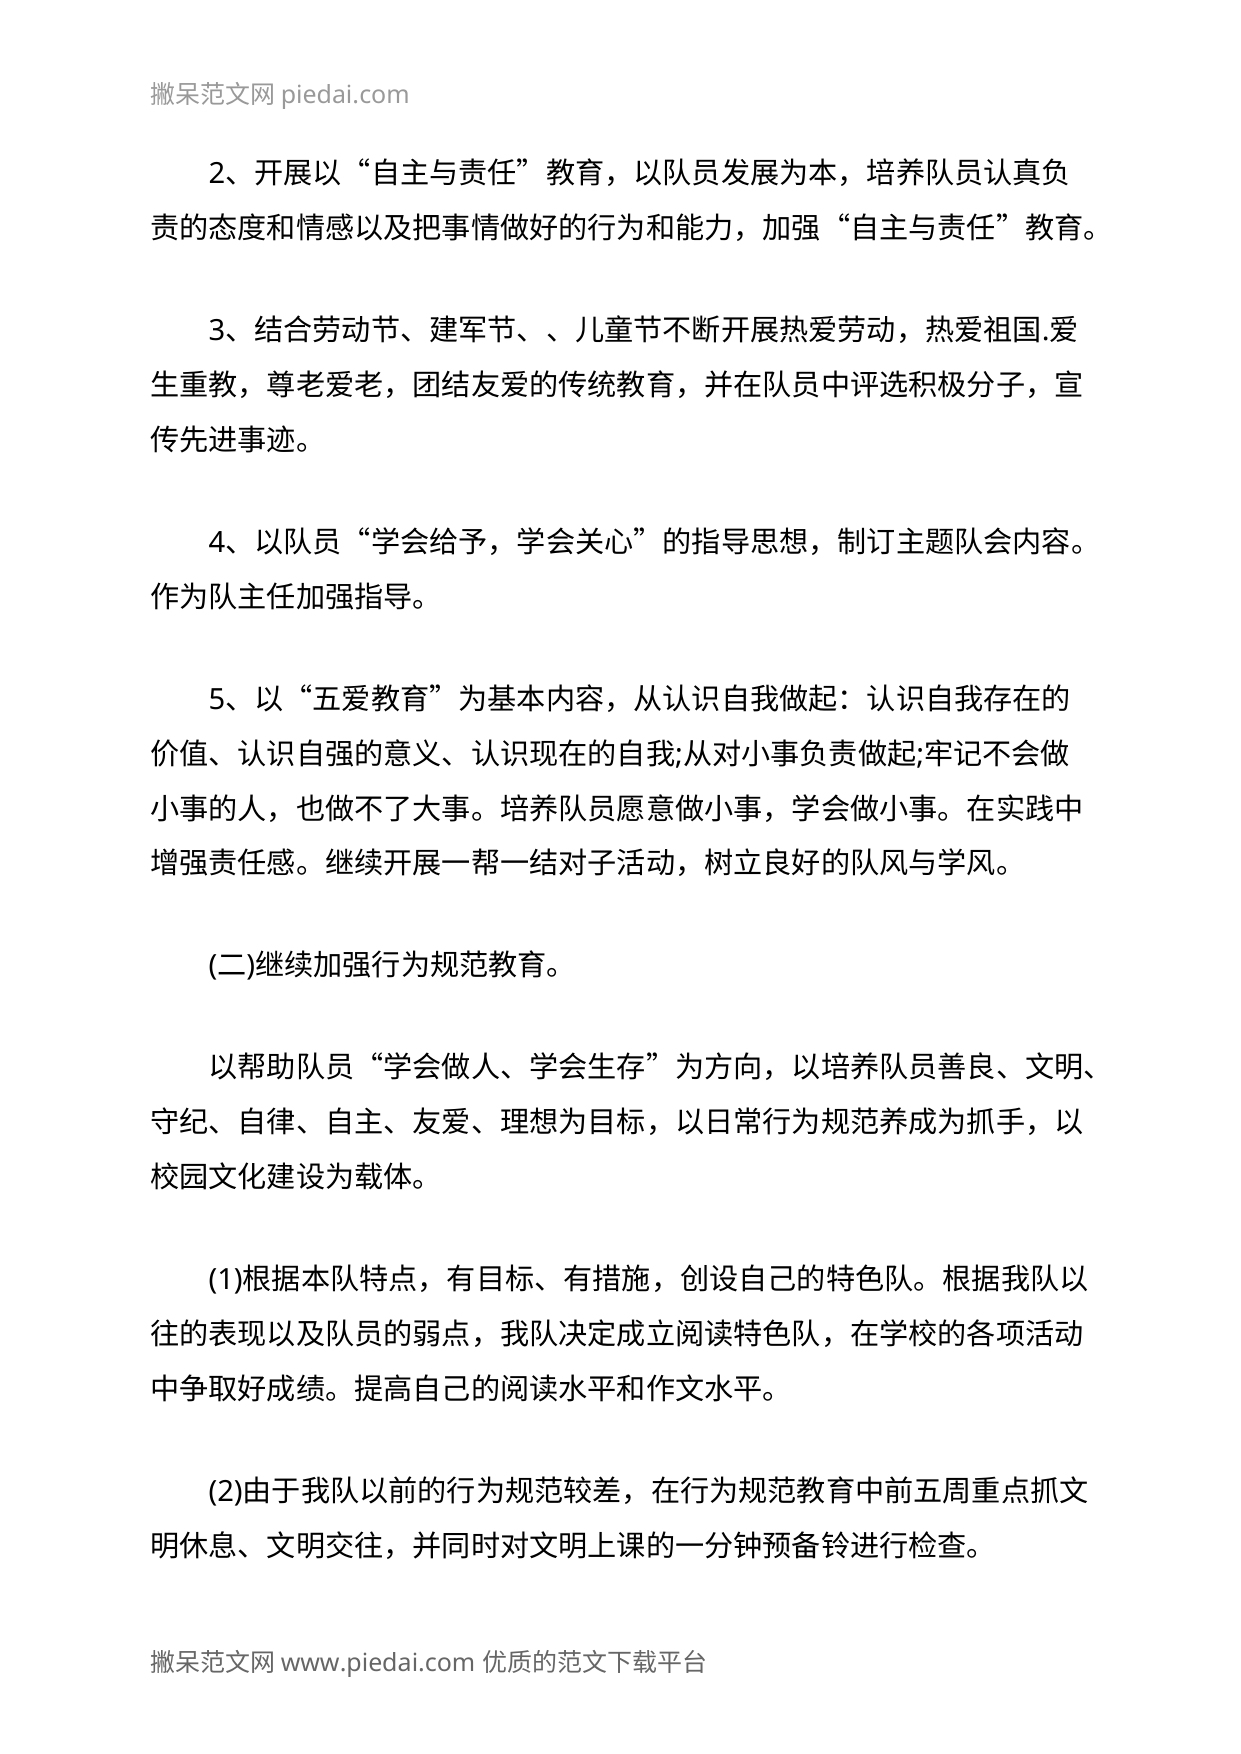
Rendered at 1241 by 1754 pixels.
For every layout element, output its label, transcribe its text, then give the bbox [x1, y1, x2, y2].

text 3、结合劳动节、建军节、、儿童节不断开展热爱劳动，热爱祖国.爱生重教，尊老爱老，团结友爱的传统教育，并在队员中评选积极分子，宣传先进事迹。 [150, 307, 1090, 459]
text 5、以“五爱教育”为基本内容，从认识自我做起：认识自我存在的价值、认识自强的意义、认识现在的自我;从对小事负责做起;牢记不会做小事的人，也做不了大事。培养队员愿意做小事，学会做小事。在实践中增强责任感。继续开展一帮一结对子活动，树立良好的队风与学风。 [150, 675, 1090, 882]
text 以帮助队员“学会做人、学会生存”为方向，以培养队员善良、文明、守纪、自律、自主、友爱、理想为目标，以日常行为规范养成为抓手，以校园文化建设为载体。 [150, 1044, 1090, 1196]
text 2、开展以“自主与责任”教育，以队员发展为本，培养队员认真负责的态度和情感以及把事情做好的行为和能力，加强“自主与责任”教育。 [150, 150, 1090, 247]
text (2)由于我队以前的行为规范较差，在行为规范教育中前五周重点抓文明休息、文明交往，并同时对文明上课的一分钟预备铃进行检查。 [150, 1467, 1090, 1564]
text (1)根据本队特点，有目标、有措施，创设自己的特色队。根据我队以往的表现以及队员的弱点，我队决定成立阅读特色队，在学校的各项活动中争取好成绩。提高自己的阅读水平和作文水平。 [150, 1255, 1090, 1408]
text (二)继续加强行为规范教育。 [150, 942, 1090, 984]
text 4、以队员“学会给予，学会关心”的指导思想，制订主题队会内容。作为队主任加强指导。 [150, 518, 1090, 616]
